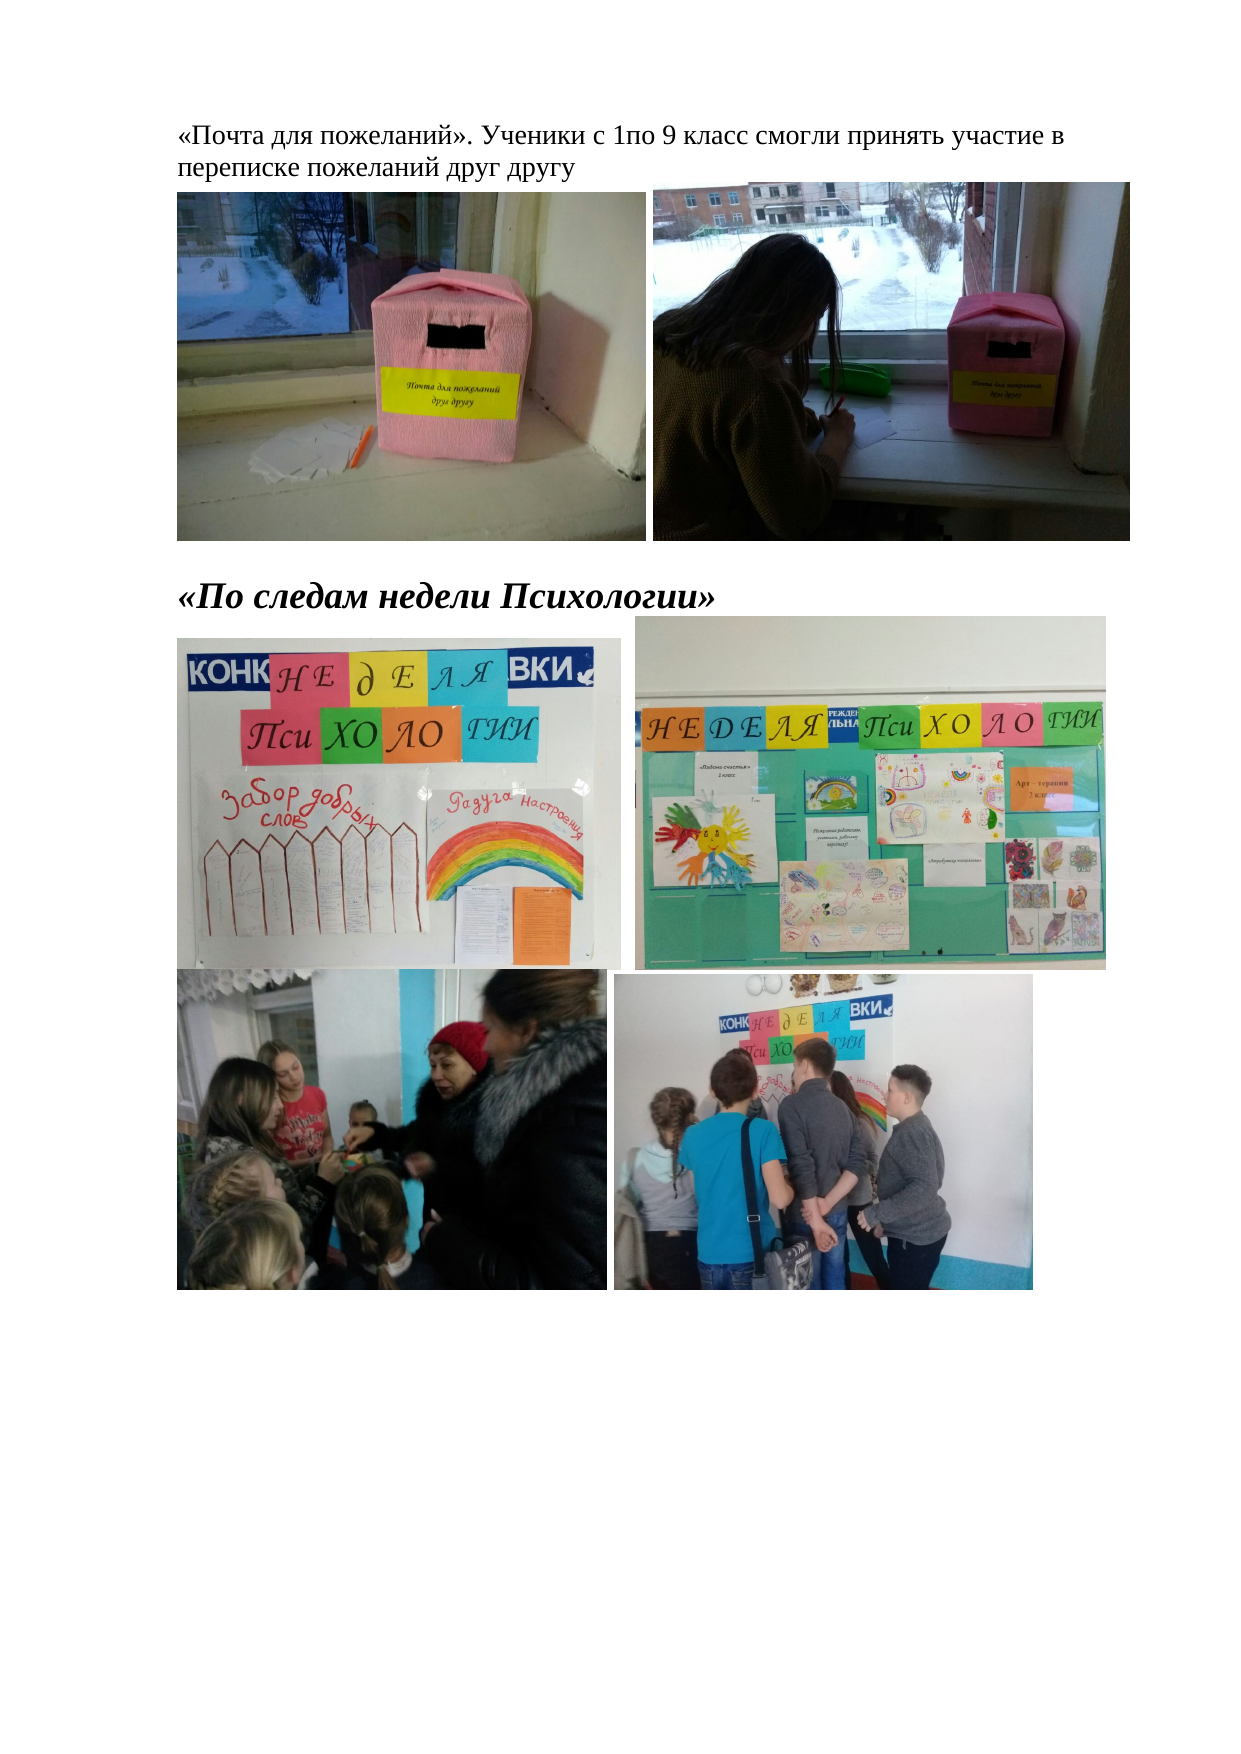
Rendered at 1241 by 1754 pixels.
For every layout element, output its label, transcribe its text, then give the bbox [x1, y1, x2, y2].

picture [177, 638, 621, 1290]
picture [635, 616, 1106, 970]
text «Почта для пожеланий». Ученики с 1по 9 класс смогли принять участие в переписке пожеланий друг другу [177, 118, 1152, 183]
picture [653, 182, 1130, 541]
picture [614, 974, 1033, 1290]
picture [177, 192, 646, 541]
text «По следам недели Психологии» [177, 573, 1152, 616]
